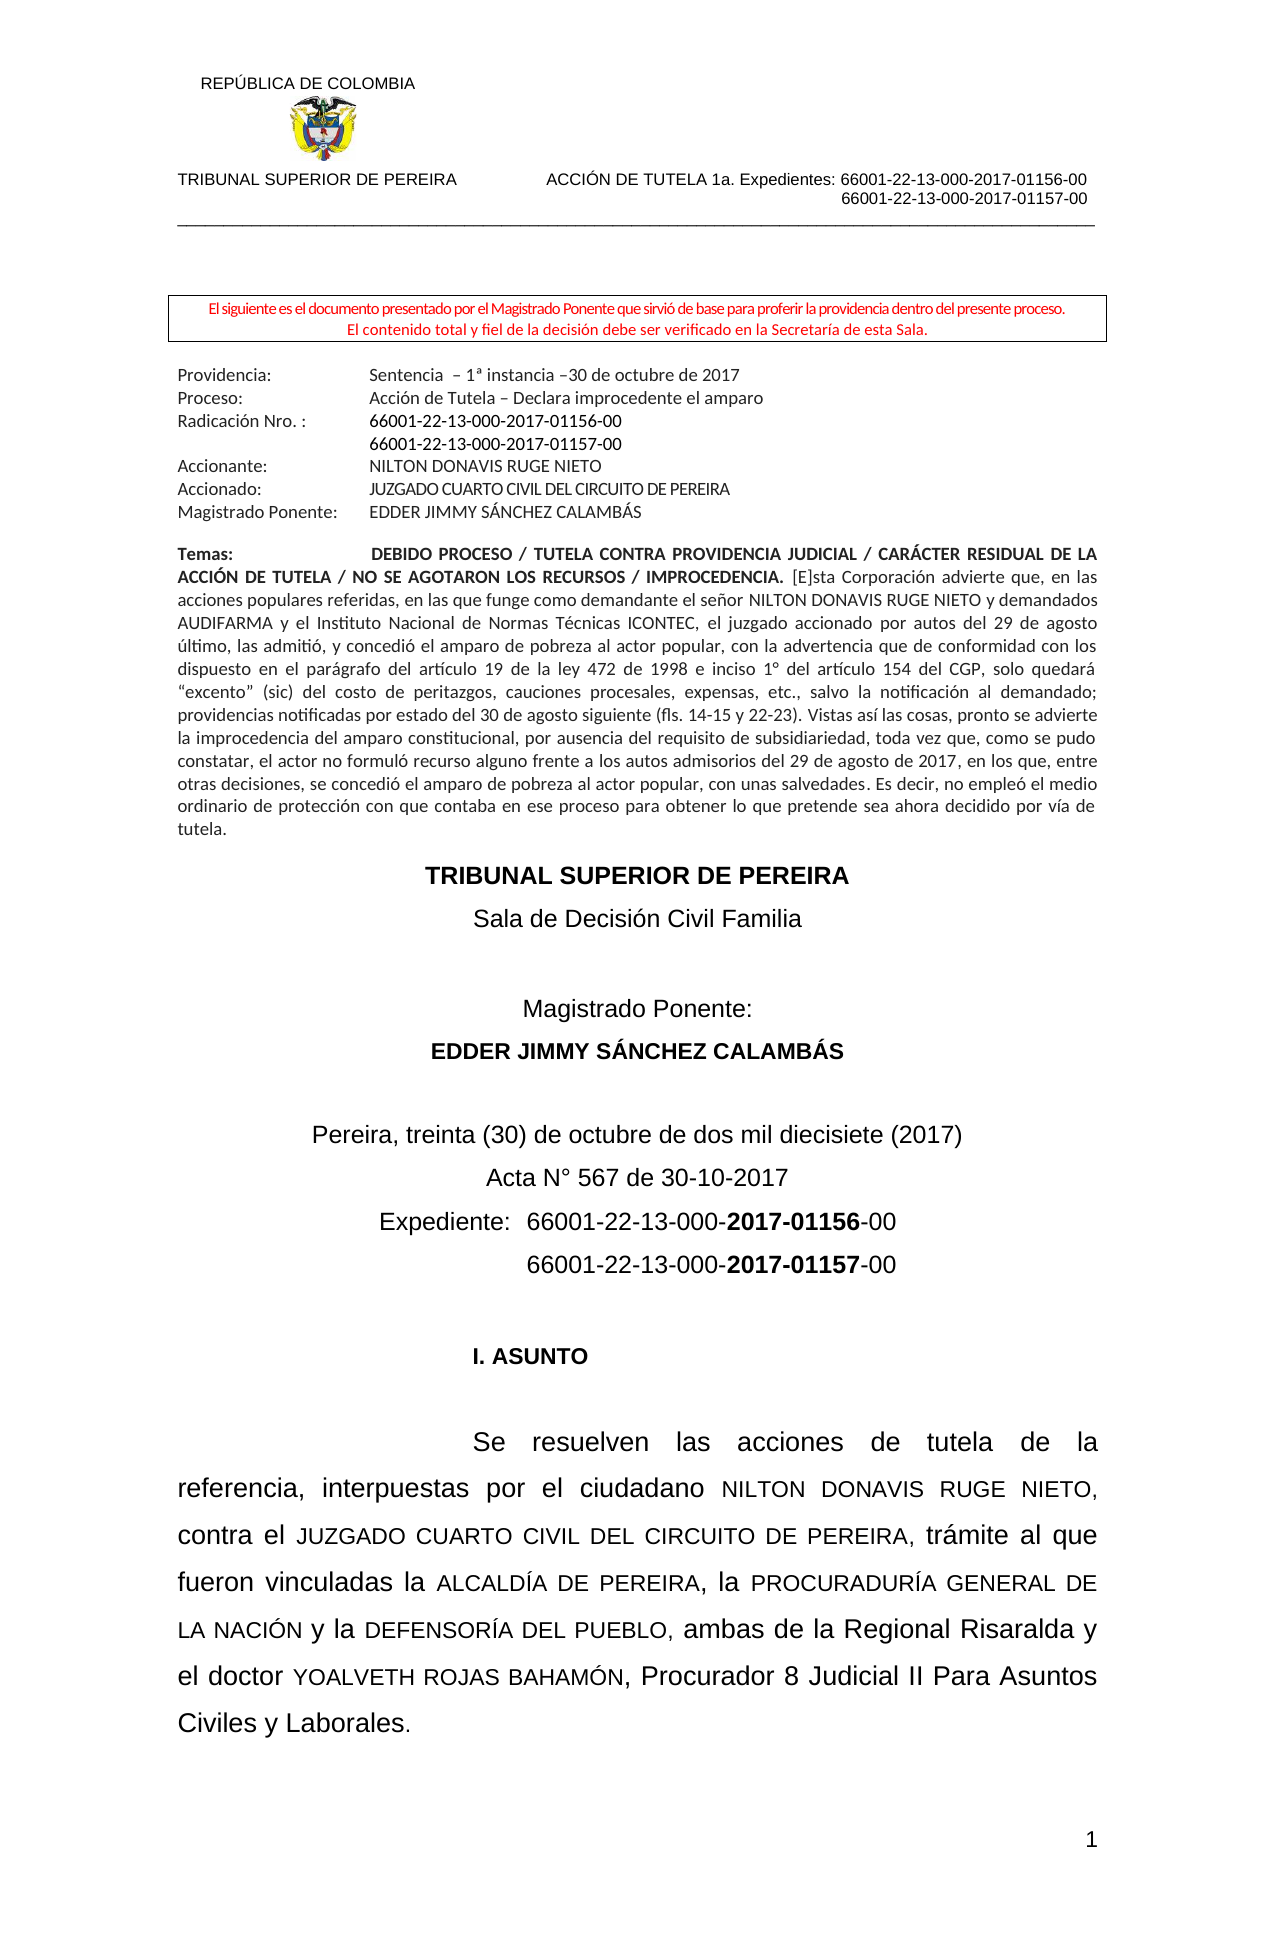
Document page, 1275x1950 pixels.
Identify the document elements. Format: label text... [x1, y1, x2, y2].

text EDDER JIMMY SÁNCHEZ CALAMBÁS [177, 1038, 1098, 1064]
text Providencia: Sentencia – 1ª instancia –30 de octubre de 2017 [177, 363, 1098, 386]
text El contenido total y fiel de la decisión debe ser verificado en la Secretaría de esta Sala. [169, 316, 1106, 341]
text Magistrado Ponente: EDDER JIMMY SÁNCHEZ CALAMBÁS [177, 501, 1098, 523]
text Accionado: JUZGADO CUARTO CIVIL DEL CIRCUITO DE PEREIRA [177, 478, 1098, 501]
text Radicación Nro. : 66001-22-13-000-2017-01156-00 [177, 409, 1098, 432]
text Se resuelven las acciones de tutela de la referencia, interpuestas por el ciudadano NILTON DONAVIS RUGE NIETO, contra el JUZGADO CUARTO CIVIL DEL CIRCUITO DE PEREIRA, trámite al que fueron vinculadas la ALCALDÍA DE PEREIRA, la PROCURADURÍA GENERAL DE LA NACIÓN y la DEFENSORÍA DEL PUEBLO, ambas de la Regional Risaralda y el doctor YOALVETH ROJAS BAHAMÓN, Procurador 8 Judicial II Para Asuntos Civiles y Laborales. [177, 1426, 1098, 1738]
text I. ASUNTO [310, 1343, 1098, 1369]
text 66001-22-13-000-2017-01157-00 [177, 432, 1098, 455]
text TRIBUNAL SUPERIOR DE PEREIRA [177, 861, 1098, 890]
text Accionante: NILTON DONAVIS RUGE NIETO [177, 455, 1098, 478]
text Pereira, treinta (30) de octubre de dos mil diecisiete (2017) [177, 1120, 1098, 1149]
text Temas: DEBIDO PROCESO / TUTELA CONTRA PROVIDENCIA JUDICIAL / CARÁCTER RESIDUAL DE LA ACCIÓN DE TUTELA / NO SE AGOTARON LOS RECURSOS / IMPROCEDENCIA. [E]sta Corporación advierte que, en las acciones populares referidas, en las que funge como demandante el señor NILTON DONAVIS RUGE NIETO y demandados AUDIFARMA y el Instituto Nacional de Normas Técnicas ICONTEC, el juzgado accionado por autos del 29 de agosto último, las admitió, y concedió el amparo de pobreza al actor popular, con la advertencia que de conformidad con los dispuesto en el parágrafo del artículo 19 de la ley 472 de 1998 e inciso 1° del artículo 154 del CGP, solo quedará “excento” (sic) del costo de peritazgos, cauciones procesales, expensas, etc., salvo la notificación al demandado; providencias notificadas por estado del 30 de agosto siguiente (fls. 14-15 y 22-23). Vistas así las cosas, pronto se advierte la improcedencia del amparo constitucional, por ausencia del requisito de subsidiariedad, toda vez que, como se pudo constatar, el actor no formuló recurso alguno frente a los autos admisorios del 29 de agosto de 2017, en los que, entre otras decisiones, se concedió el amparo de pobreza al actor popular, con unas salvedades. Es decir, no empleó el medio ordinario de protección con que contaba en ese proceso para obtener lo que pretende sea ahora decidido por vía de tutela. [177, 543, 1098, 841]
text 66001-22-13-000-2017-01157-00 [251, 1249, 1098, 1278]
text Acta N° 567 de 30-10-2017 [177, 1163, 1098, 1192]
text El siguiente es el documento presentado por el Magistrado Ponente que sirvió de base para proferir la providencia dentro del presente proceso. [169, 296, 1106, 316]
picture [289, 96, 357, 161]
text Proceso: Acción de Tutela – Declara improcedente el amparo [177, 386, 1098, 409]
text Magistrado Ponente: [177, 994, 1098, 1023]
text Sala de Decisión Civil Familia [177, 904, 1098, 933]
text Expediente: 66001-22-13-000-2017-01156-00 [177, 1206, 1098, 1235]
